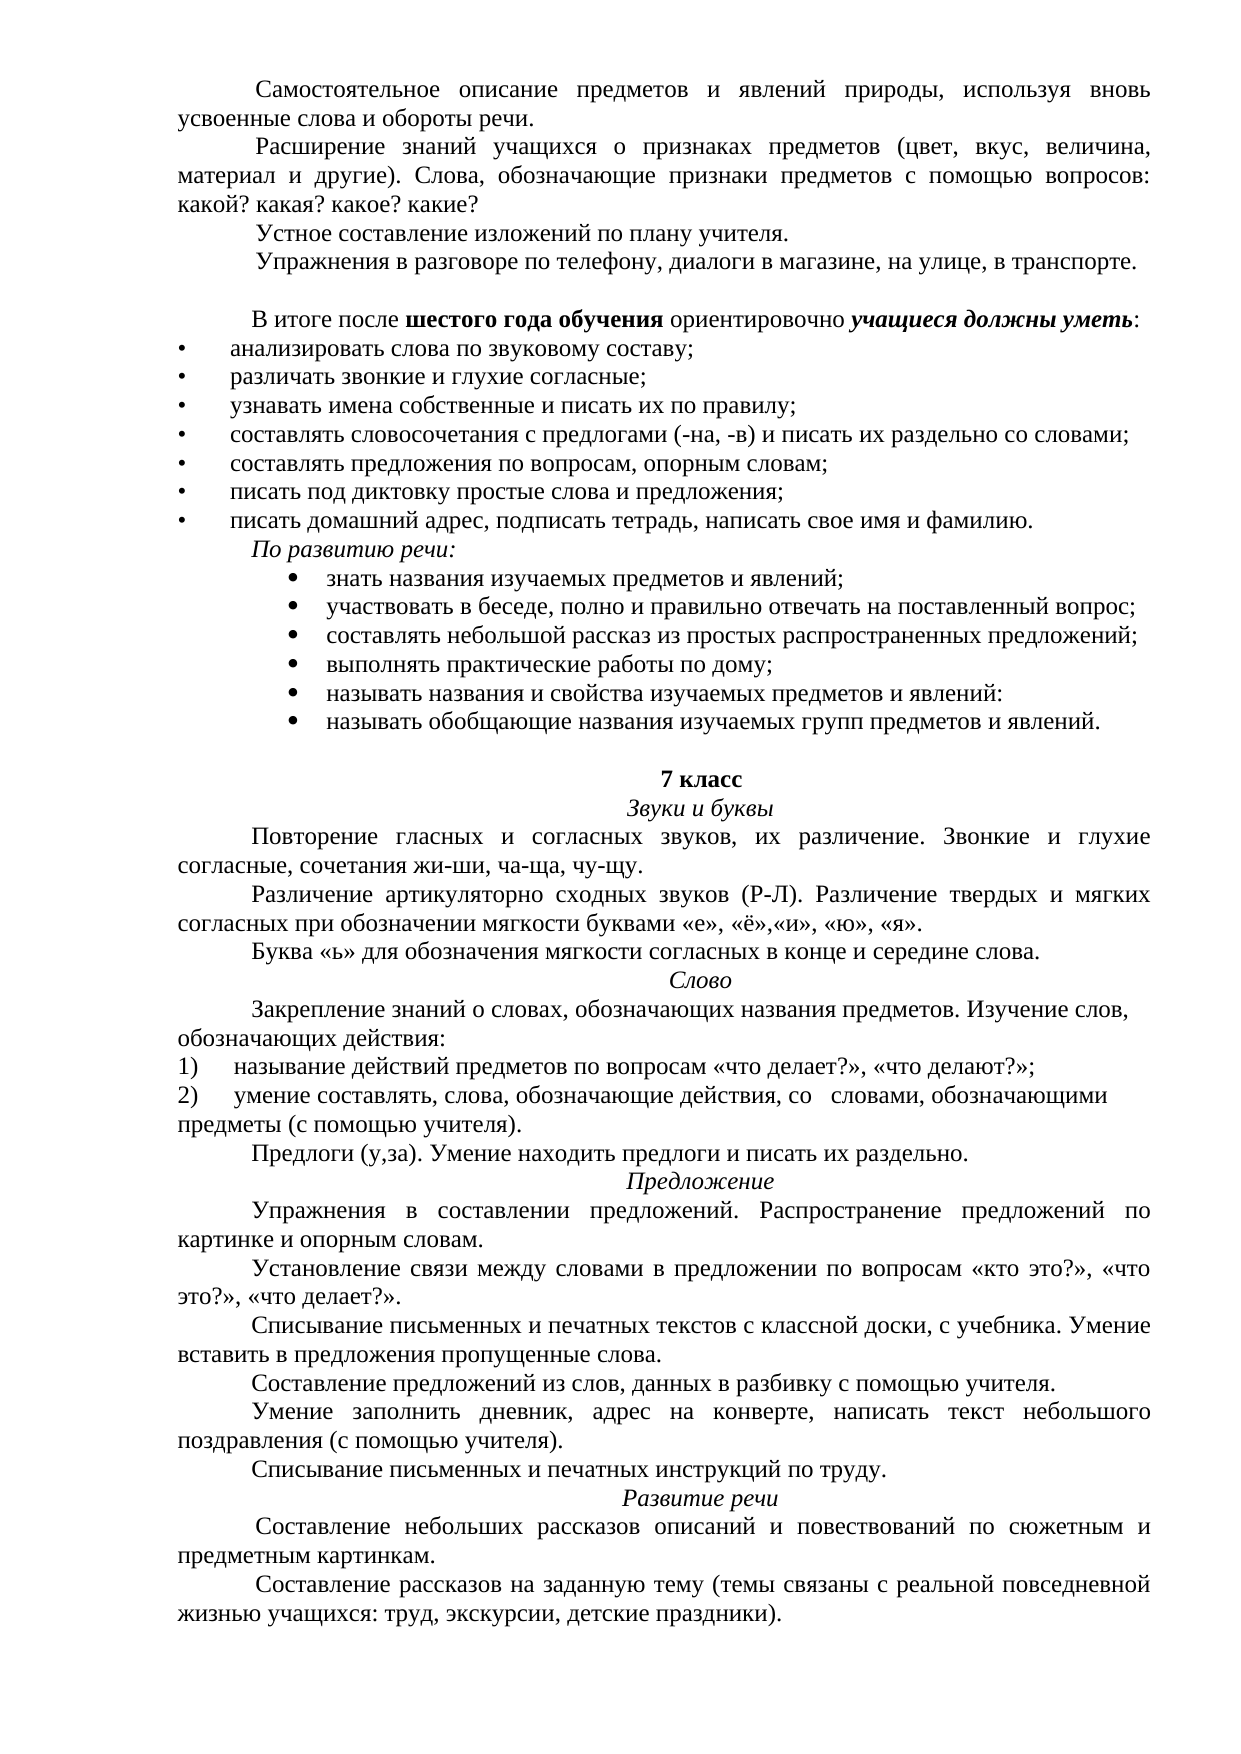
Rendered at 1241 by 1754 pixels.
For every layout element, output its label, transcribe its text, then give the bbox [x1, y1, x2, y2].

text Списывание письменных и печатных инструкций по труду. [177, 1454, 1152, 1483]
list писать под диктовку простые слова и предложения; [177, 476, 1152, 505]
list знать названия изучаемых предметов и явлений; [288, 563, 1152, 591]
list называть названия и свойства изучаемых предметов и явлений: [288, 678, 1152, 706]
list умение составлять, слова, обозначающие действия, со словами, обозначающими предметы (с помощью учителя). [177, 1080, 1152, 1138]
list писать домашний адрес, подписать тетрадь, написать свое имя и фамилию. [177, 505, 1152, 534]
list называть обобщающие названия изучаемых групп предметов и явлений. [288, 706, 1152, 735]
text Предлоги (у,за). Умение находить предлоги и писать их раздельно. [177, 1138, 1152, 1166]
list различать звонкие и глухие согласные; [177, 361, 1152, 390]
text Умение заполнить дневник, адрес на конверте, написать текст небольшого поздравления (с помощью учителя). [177, 1396, 1152, 1454]
text 7 класс [177, 764, 1152, 793]
text Различение артикуляторно сходных звуков (Р-Л). Различение твердых и мягких согласных при обозначении мягкости буквами «е», «ё»,«и», «ю», «я». [177, 879, 1152, 936]
text Установление связи между словами в предложении по вопросам «кто это?», «что это?», «что делает?». [177, 1253, 1152, 1310]
text Самостоятельное описание предметов и явлений природы, используя вновь усвоенные слова и обороты речи. [177, 74, 1152, 131]
text По развитию речи: [177, 534, 1152, 563]
text Буква «ь» для обозначения мягкости согласных в конце и середине слова. [177, 936, 1152, 965]
text Упражнения в разговоре по телефону, диалоги в магазине, на улице, в транспорте. [177, 246, 1152, 275]
list называние действий предметов по вопросам «что делает?», «что делают?»; [177, 1051, 1152, 1080]
list узнавать имена собственные и писать их по правилу; [177, 390, 1152, 419]
list выполнять практические работы по дому; [288, 649, 1152, 678]
text Развитие речи [177, 1483, 1152, 1511]
text Упражнения в составлении предложений. Распространение предложений по картинке и опорным словам. [177, 1195, 1152, 1253]
text Составление небольших рассказов описаний и повествований по сюжетным и предметным картинкам. [177, 1511, 1152, 1569]
text Звуки и буквы [177, 793, 1152, 821]
text Устное составление изложений по плану учителя. [177, 218, 1152, 246]
text Повторение гласных и согласных звуков, их различение. Звонкие и глухие согласные, сочетания жи-ши, ча-ща, чу-щу. [177, 821, 1152, 879]
text Составление рассказов на заданную тему (темы связаны с реальной повседневной жизнью учащихся: труд, экскурсии, детские праздники). [177, 1569, 1152, 1626]
text Слово [177, 965, 1152, 994]
text Списывание письменных и печатных текстов с классной доски, с учебника. Умение вставить в предложения пропущенные слова. [177, 1310, 1152, 1368]
list составлять словосочетания с предлогами (-на, -в) и писать их раздельно со словами; [177, 419, 1152, 448]
list составлять небольшой рассказ из простых распространенных предложений; [288, 620, 1152, 649]
text Составление предложений из слов, данных в разбивку с помощью учителя. [177, 1368, 1152, 1396]
text Расширение знаний учащихся о признаках предметов (цвет, вкус, величина, материал и другие). Слова, обозначающие признаки предметов с помощью вопросов: какой? какая? какое? какие? [177, 131, 1152, 218]
list составлять предложения по вопросам, опорным словам; [177, 448, 1152, 476]
text Предложение [177, 1166, 1152, 1195]
text Закрепление знаний о словах, обозначающих названия предметов. Изучение слов, обозначающих действия: [177, 994, 1152, 1051]
list анализировать слова по звуковому составу; [177, 333, 1152, 361]
list участвовать в беседе, полно и правильно отвечать на поставленный вопрос; [288, 591, 1152, 620]
text В итоге после шестого года обучения ориентировочно учащиеся должны уметь: [177, 304, 1152, 333]
